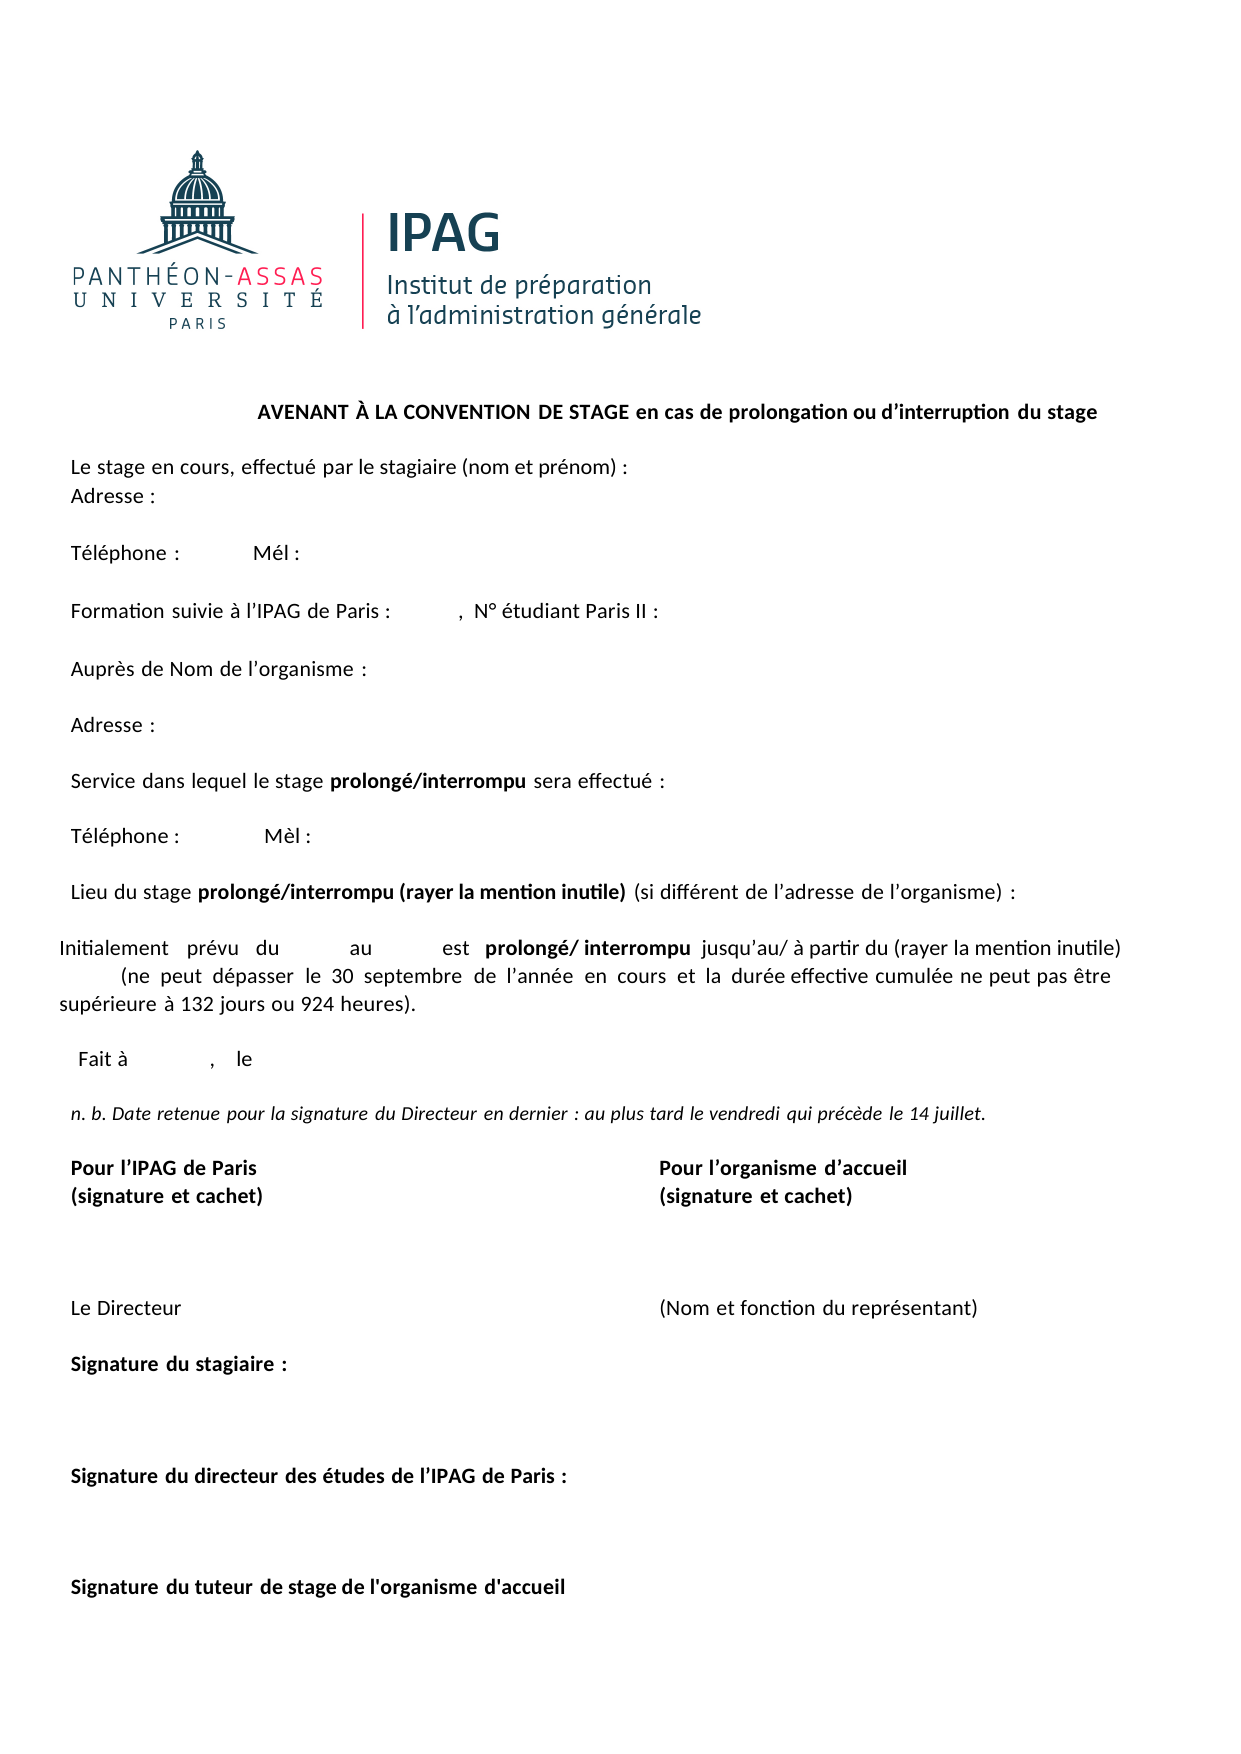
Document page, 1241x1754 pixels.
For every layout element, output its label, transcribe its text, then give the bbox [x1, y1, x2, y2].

text AVENANT À LA CONVENTION DE STAGE en cas de prolongation ou d’interruption du stage [257, 398, 1169, 425]
text (signature et cachet) (signature et cachet) [71, 1182, 1169, 1209]
text Le Directeur (Nom et fonction du représentant) [71, 1294, 1169, 1321]
text Formation suivie à l’IPAG de Paris : , N° étudiant Paris II : [71, 597, 1003, 624]
text Auprès de Nom de l’organisme : [71, 655, 1169, 682]
text Lieu du stage prolongé/interrompu (rayer la mention inutile) (si différent de l’adresse de l’organisme) : [71, 878, 1169, 905]
picture [73, 150, 702, 332]
text Adresse : [71, 711, 1089, 738]
text Signature du tuteur de stage de l'organisme d'accueil [71, 1573, 570, 1600]
text Le stage en cours, effectué par le stagiaire (nom et prénom) : [71, 454, 1169, 480]
text Service dans lequel le stage prolongé/interrompu sera effectué : [71, 767, 1089, 793]
text Pour l’IPAG de Paris Pour l’organisme d’accueil [71, 1154, 1169, 1181]
text Téléphone : Mèl : [71, 823, 1089, 849]
text n. b. Date retenue pour la signature du Directeur en dernier : au plus tard le vendredi qui précède le 14 juillet. [71, 1101, 1169, 1125]
text Initialement prévu du au est prolongé/ interrompu jusqu’au/ à partir du (rayer la mention inutile) (ne peut dépasser le 30 septembre de l’année en cours et la durée effective cumulée ne peut pas être supérieure à 132 jours ou 924 heures). [59, 934, 1161, 1017]
text Fait à , le [78, 1045, 1169, 1072]
text Adresse : [71, 483, 1169, 509]
text Téléphone : Mél : [71, 539, 1003, 566]
text Signature du stagiaire : [71, 1350, 1169, 1377]
text Signature du directeur des études de l’IPAG de Paris : [71, 1462, 570, 1489]
